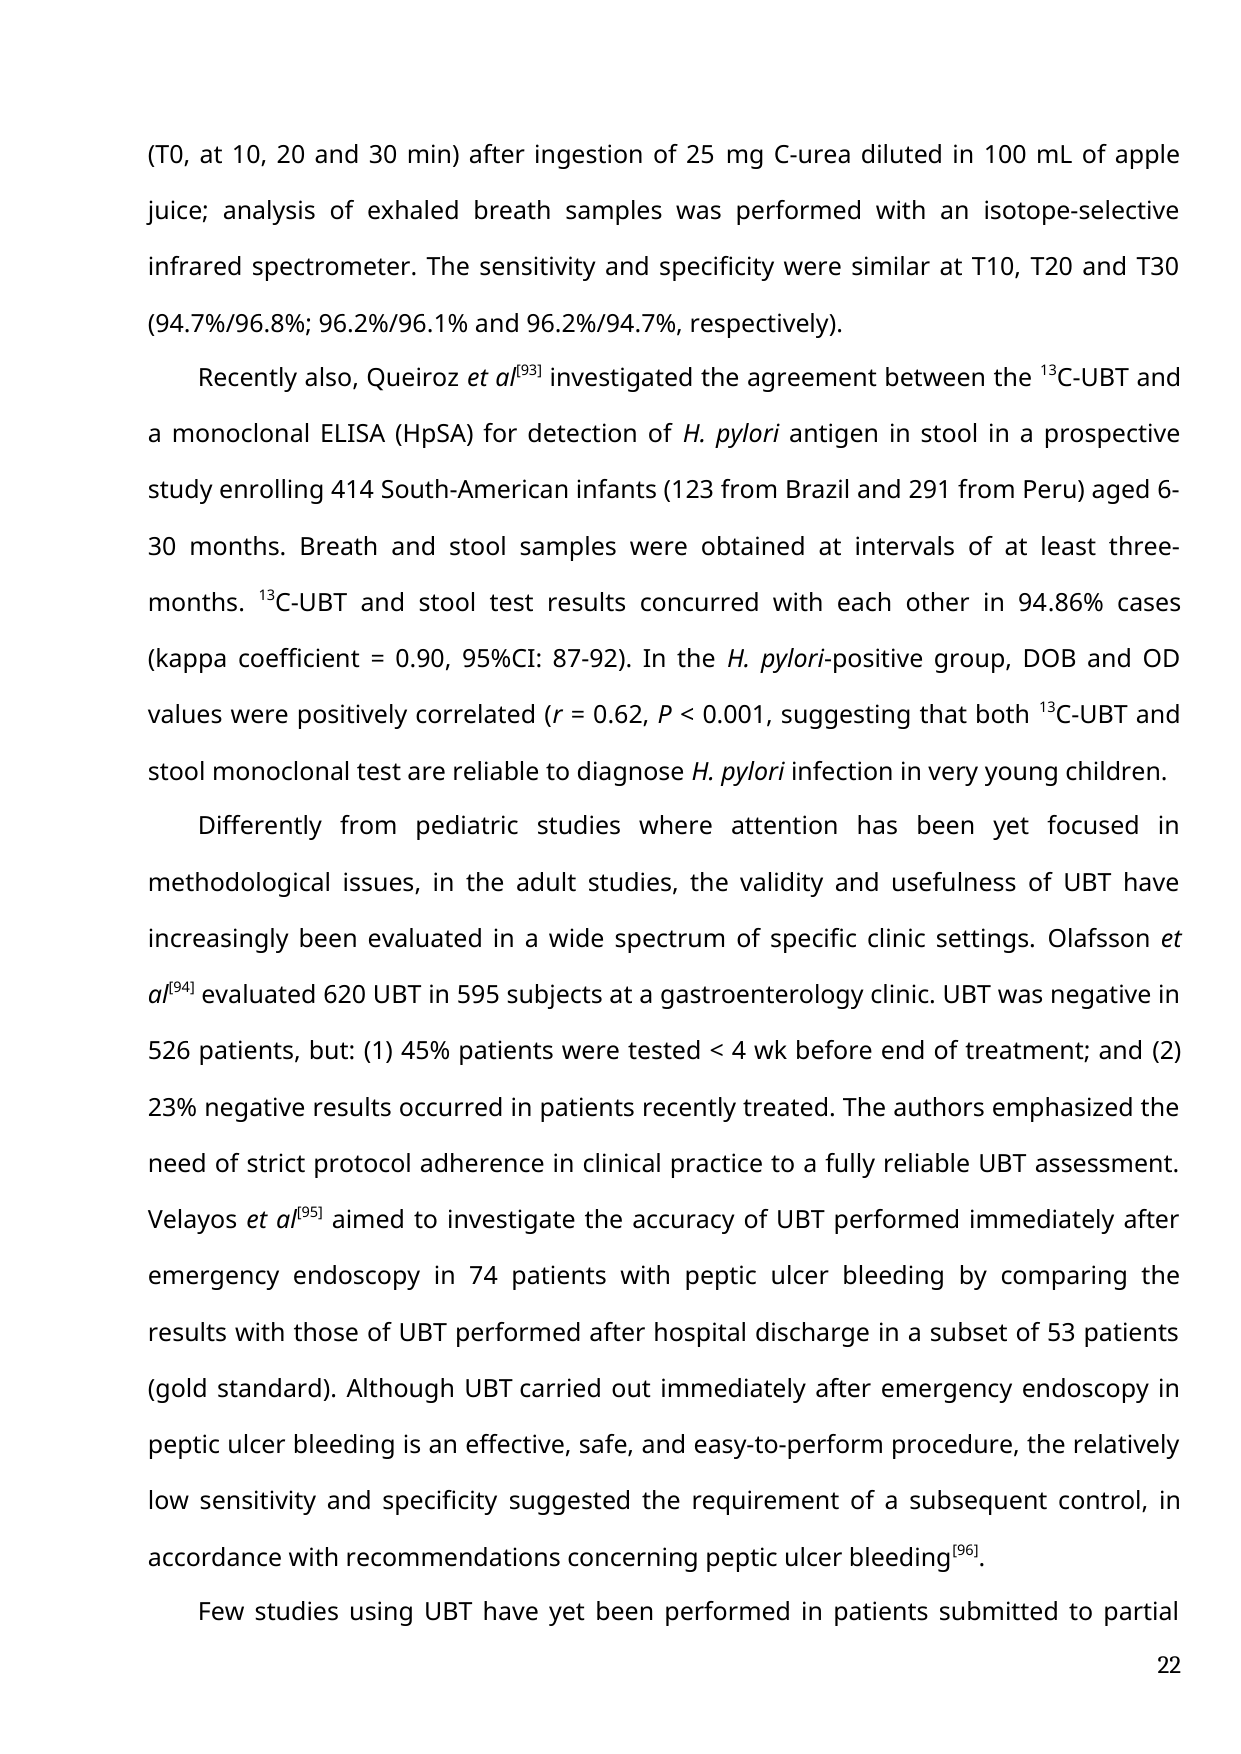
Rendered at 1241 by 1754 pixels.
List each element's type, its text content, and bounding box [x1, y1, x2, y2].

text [148, 1592, 1181, 1629]
text Differently from pediatric studies where attention has been yet focused in methodological issues, in the adult studies, the validity and usefulness of UBT have increasingly been evaluated in a wide spectrum of specific clinic settings. Olafsson et al[94] evaluated 620 UBT in 595 subjects at a gastroenterology clinic. UBT was negative in 526 patients, but: (1) 45% patients were tested < 4 wk before end of treatment; and (2) 23% negative results occurred in patients recently treated. The authors emphasized the need of strict protocol adherence in clinical practice to a fully reliable UBT assessment. Velayos et al[95] aimed to investigate the accuracy of UBT performed immediately after emergency endoscopy in 74 patients with peptic ulcer bleeding by comparing the results with those of UBT performed after hospital discharge in a subset of 53 patients (gold standard). Although UBT carried out immediately after emergency endoscopy in peptic ulcer bleeding is an effective, safe, and easy-to-perform procedure, the relatively low sensitivity and specificity suggested the requirement of a subsequent control, in accordance with recommendations concerning peptic ulcer bleeding[96]. [148, 1461, 1181, 1575]
text Differently from pediatric studies where attention has been yet focused in methodological issues, in the adult studies, the validity and usefulness of UBT have increasingly been evaluated in a wide spectrum of specific clinic settings. Olafsson et al[94] evaluated 620 UBT in 595 subjects at a gastroenterology clinic. UBT was negative in 526 patients, but: (1) 45% patients were tested < 4 wk before end of treatment; and (2) 23% negative results occurred in patients recently treated. The authors emphasized the need of strict protocol adherence in clinical practice to a fully reliable UBT assessment. Velayos et al[95] aimed to investigate the accuracy of UBT performed immediately after emergency endoscopy in 74 patients with peptic ulcer bleeding by comparing the results with those of UBT performed after hospital discharge in a subset of 53 patients (gold standard). Although UBT carried out immediately after emergency endoscopy in peptic ulcer bleeding is an effective, safe, and easy-to-perform procedure, the relatively low sensitivity and specificity suggested the requirement of a subsequent control, in accordance with recommendations concerning peptic ulcer bleeding[96]. [148, 806, 1181, 1427]
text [148, 135, 1181, 341]
text Recently also, Queiroz et al[93] investigated the agreement between the 13C-UBT and a monoclonal ELISA (HpSA) for detection of H. pylori antigen in stool in a prospective study enrolling 414 South-American infants (123 from Brazil and 291 from Peru) aged 6-30 months. Breath and stool samples were obtained at intervals of at least three-months. 13C-UBT and stool test results concurred with each other in 94.86% cases (kappa coefficient = 0.90, 95%CI: 87-92). In the H. pylori-positive group, DOB and OD values were positively correlated (r = 0.62, P < 0.001, suggesting that both 13C-UBT and stool monoclonal test are reliable to diagnose H. pylori infection in very young children. [148, 358, 1181, 789]
